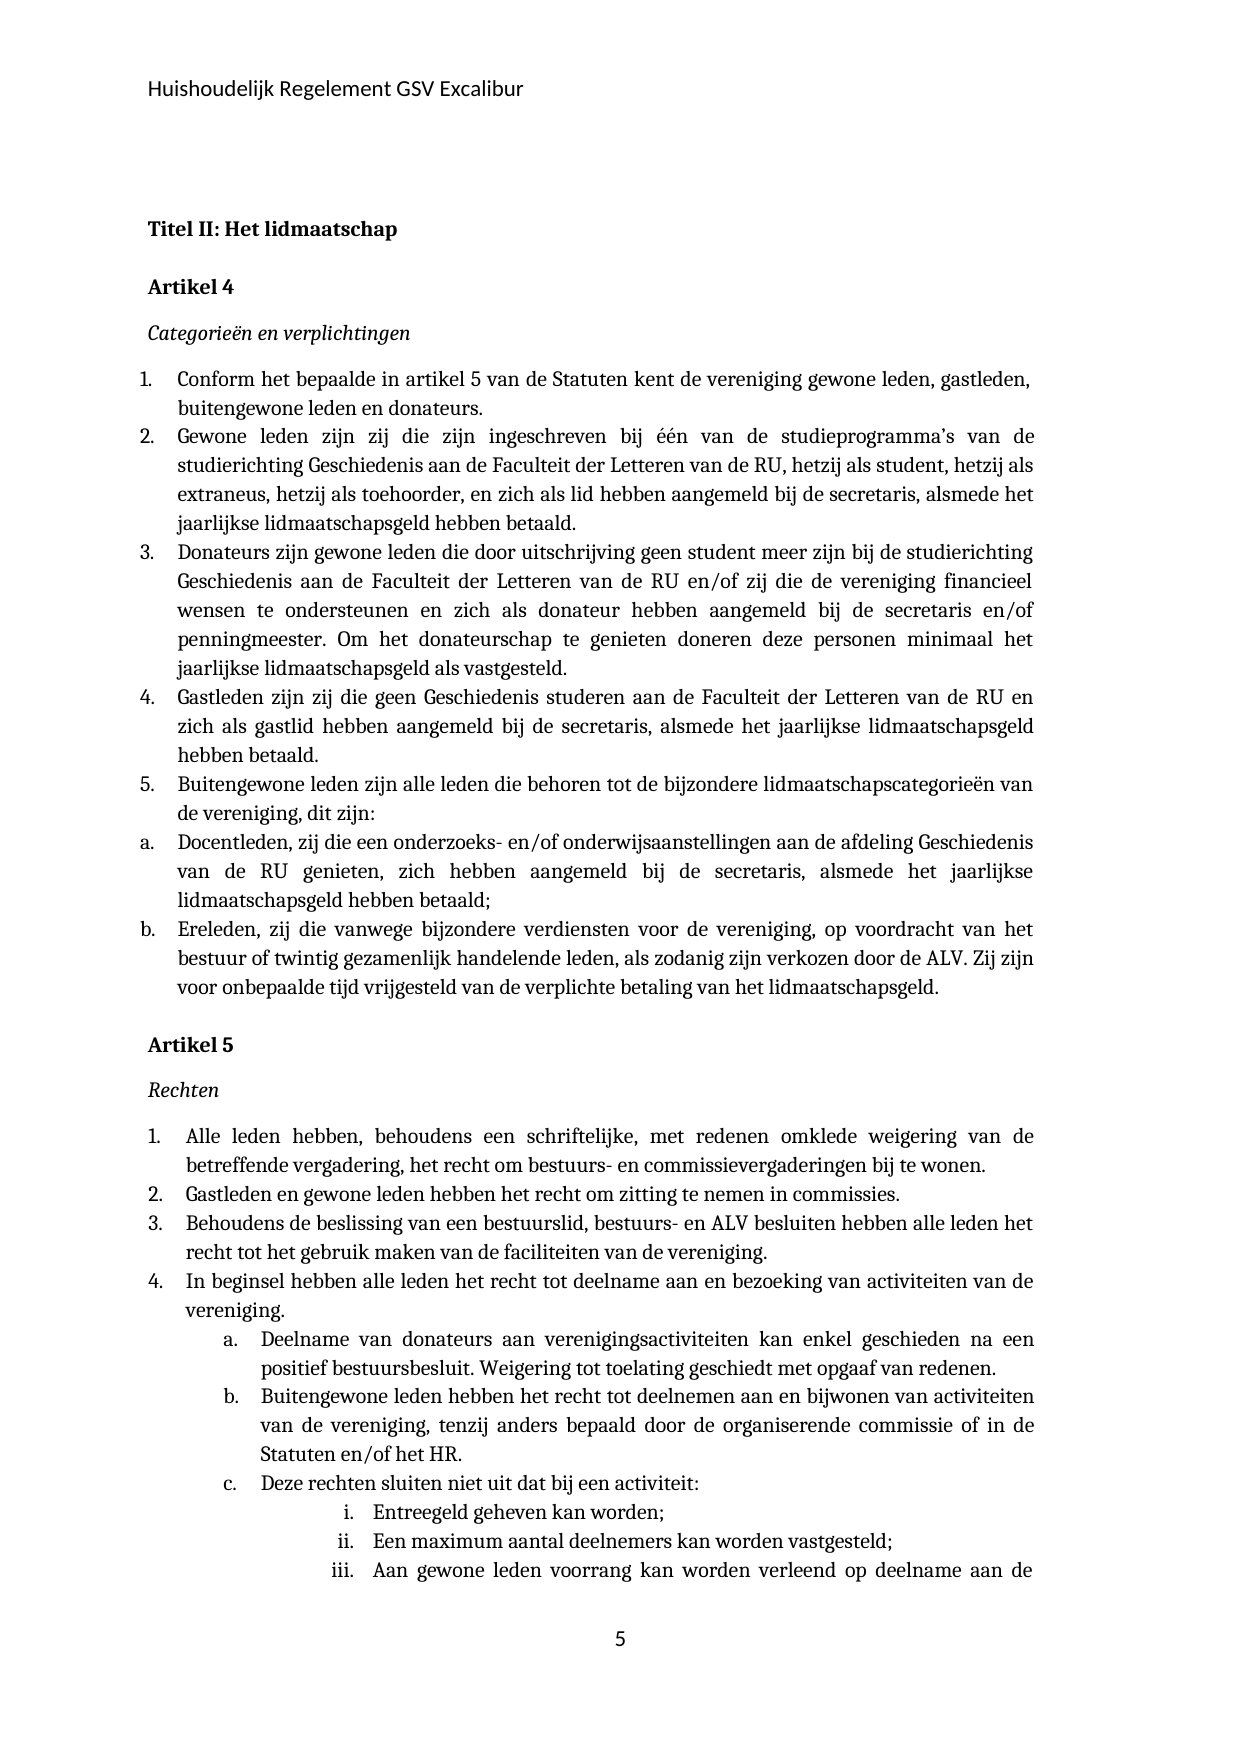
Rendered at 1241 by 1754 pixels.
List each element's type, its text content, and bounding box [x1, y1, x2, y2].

list Gastleden zijn zij die geen Geschiedenis studeren aan de Faculteit der Letteren van de RU en zich als gastlid hebben aangemeld bij de secretaris, alsmede het jaarlijkse lidmaatschapsgeld hebben betaald. [140, 685, 1035, 768]
list Deze rechten sluiten niet uit dat bij een activiteit: [223, 1471, 1093, 1496]
list Buitengewone leden hebben het recht tot deelnemen aan en bijwonen van activiteiten van de vereniging, tenzij anders bepaald door de organiserende commissie of in de Statuten en/of het HR. [223, 1384, 1035, 1467]
list Een maximum aantal deelnemers kan worden vastgesteld; [354, 1529, 1093, 1554]
list Alle leden hebben, behoudens een schriftelijke, met redenen omklede weigering van de betreffende vergadering, het recht om bestuurs- en commissievergaderingen bij te wonen. [148, 1123, 1035, 1178]
list Deelname van donateurs aan verenigingsactiviteiten kan enkel geschieden na een positief bestuursbesluit. Weigering tot toelating geschiedt met opgaaf van redenen. [223, 1326, 1035, 1380]
list Entreegeld geheven kan worden; [354, 1500, 1093, 1525]
text Titel II: Het lidmaatschap [148, 217, 1093, 242]
list Gewone leden zijn zij die zijn ingeschreven bij één van de studieprogramma’s van de studierichting Geschiedenis aan de Faculteit der Letteren van de RU, hetzij als student, hetzij als extraneus, hetzij als toehoorder, en zich als lid hebben aangemeld bij de secretaris, alsmede het jaarlijkse lidmaatschapsgeld hebben betaald. [140, 424, 1035, 536]
list Gastleden en gewone leden hebben het recht om zitting te nemen in commissies. [148, 1181, 1035, 1207]
text Rechten [148, 1078, 1093, 1103]
list Behoudens de beslissing van een bestuurslid, bestuurs- en ALV besluiten hebben alle leden het recht tot het gebruik maken van de faciliteiten van de vereniging. [148, 1210, 1035, 1264]
list Ereleden, zij die vanwege bijzondere verdiensten voor de vereniging, op voordracht van het bestuur of twintig gezamenlijk handelende leden, als zodanig zijn verkozen door de ALV. Zij zijn voor onbepaalde tijd vrijgesteld van de verplichte betaling van het lidmaatschapsgeld. [140, 916, 1035, 999]
text Categorieën en verplichtingen [148, 321, 1093, 346]
list Conform het bepaalde in artikel 5 van de Statuten kent de vereniging gewone leden, gastleden, buitengewone leden en donateurs. [140, 366, 1032, 420]
text Artikel 4 [148, 275, 1093, 300]
list Donateurs zijn gewone leden die door uitschrijving geen student meer zijn bij de studierichting Geschiedenis aan de Faculteit der Letteren van de RU en/of zij die de vereniging financieel wensen te ondersteunen en zich als donateur hebben aangemeld bij de secretaris en/of penningmeester. Om het donateurschap te genieten doneren deze personen minimaal het jaarlijkse lidmaatschapsgeld als vastgesteld. [140, 540, 1034, 681]
list Buitengewone leden zijn alle leden die behoren tot de bijzondere lidmaatschapscategorieën van de vereniging, dit zijn: [140, 772, 1035, 826]
list In beginsel hebben alle leden het recht tot deelname aan en bezoeking van activiteiten van de vereniging. [148, 1268, 1034, 1322]
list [354, 1558, 1034, 1583]
list Docentleden, zij die een onderzoeks- en/of onderwijsaanstellingen aan de afdeling Geschiedenis van de RU genieten, zich hebben aangemeld bij de secretaris, alsmede het jaarlijkse lidmaatschapsgeld hebben betaald; [140, 829, 1034, 913]
text Artikel 5 [148, 1032, 1093, 1057]
